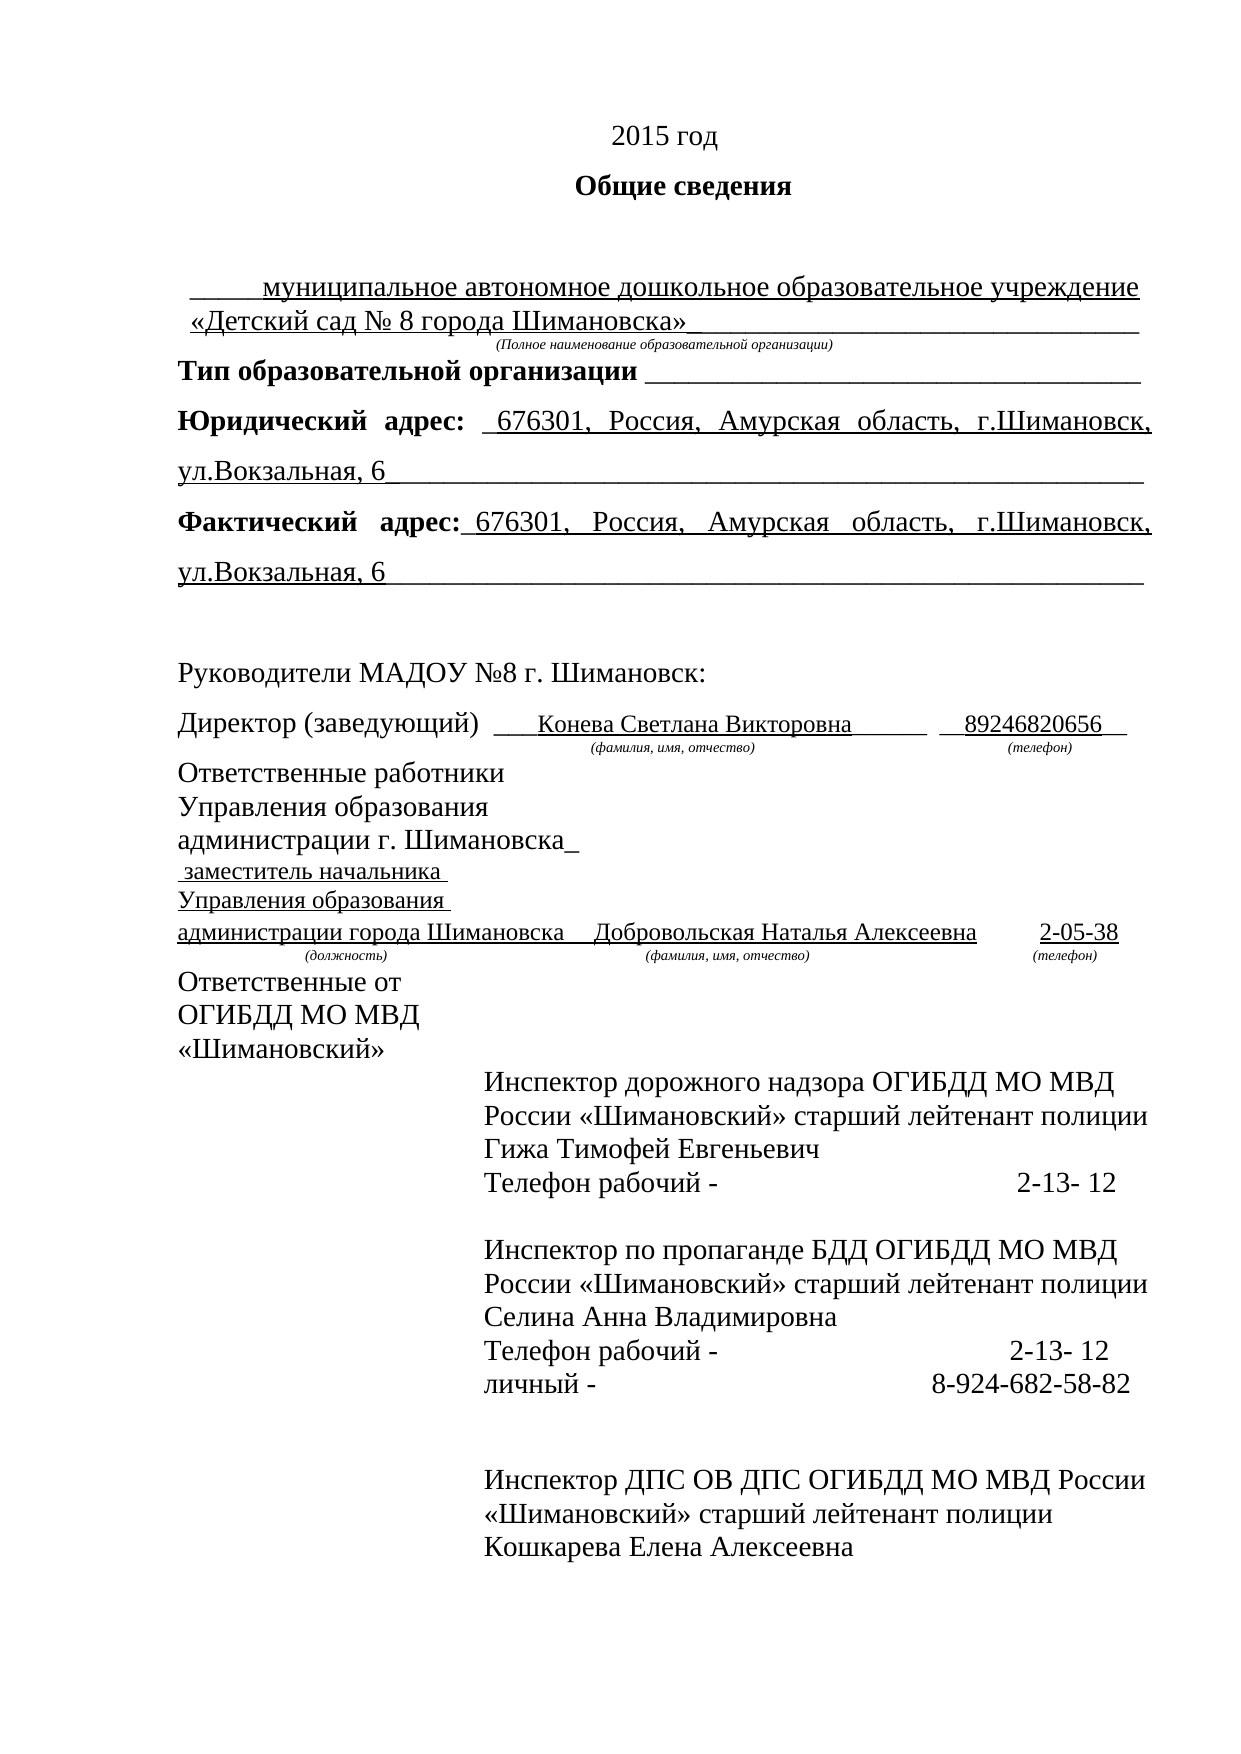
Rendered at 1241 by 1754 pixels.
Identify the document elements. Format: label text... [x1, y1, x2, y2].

text Телефон рабочий - 2-13- 12 [177, 1165, 1152, 1199]
text Руководители МАДОУ №8 г. Шимановск: [177, 655, 1152, 688]
text России «Шимановский» старший лейтенант полиции [177, 1266, 1152, 1299]
text Юридический адрес: _676301, Россия, Амурская область, г.Шимановск, ул.Вокзальная, 6____________________________________________________ [177, 403, 1152, 487]
text Селина Анна Владимировна [177, 1299, 1152, 1333]
text России «Шимановский» старший лейтенант полиции [177, 1098, 1152, 1132]
text Общие сведения [215, 168, 1152, 202]
text _____муниципальное автономное дошкольное образовательное учреждение «Детский сад № 8 города Шимановска»_______________________________ [177, 269, 1152, 336]
text Управления образования [177, 789, 1152, 822]
text Инспектор по пропаганде БДД ОГИБДД МО МВД [177, 1232, 1152, 1266]
text Управления образования [177, 885, 1152, 913]
text Фактический адрес:_676301, Россия, Амурская область, г.Шимановск, ул.Вокзальная, 6____________________________________________________ [177, 504, 1152, 588]
text Кошкарева Елена Алексеевна [177, 1529, 1152, 1563]
text ОГИБДД МО МВД [177, 997, 1152, 1031]
text (должность) (фамилия, имя, отчество) (телефон) [177, 947, 1152, 964]
text «Шимановский» старший лейтенант полиции [177, 1496, 1152, 1529]
text Гижа Тимофей Евгеньевич [177, 1132, 1152, 1165]
text администрации г. Шимановска_ [177, 822, 1152, 856]
text Директор (заведующий) ___Конева Светлана Викторовна______ __89246820656__ [177, 705, 1152, 739]
text (Полное наименование образовательной организации) [177, 336, 1152, 353]
text (фамилия, имя, отчество) (телефон) [177, 739, 1152, 755]
text 2015 год [177, 118, 1152, 152]
text Телефон рабочий - 2-13- 12 [177, 1333, 1152, 1366]
text администрации города Шимановска_ Добровольская Наталья Алексеевна 2-05-38 [177, 913, 1152, 947]
text Ответственные от [177, 964, 1152, 997]
text Тип образовательной организации __________________________________ [177, 353, 1152, 386]
text Ответственные работники [177, 755, 1152, 789]
text «Шимановский» [177, 1031, 1152, 1064]
text Инспектор дорожного надзора ОГИБДД МО МВД [177, 1064, 1152, 1098]
text заместитель начальника [177, 856, 1152, 885]
text Инспектор ДПС ОВ ДПС ОГИБДД МО МВД России [177, 1462, 1152, 1496]
text личный - 8-924-682-58-82 [177, 1366, 1152, 1400]
